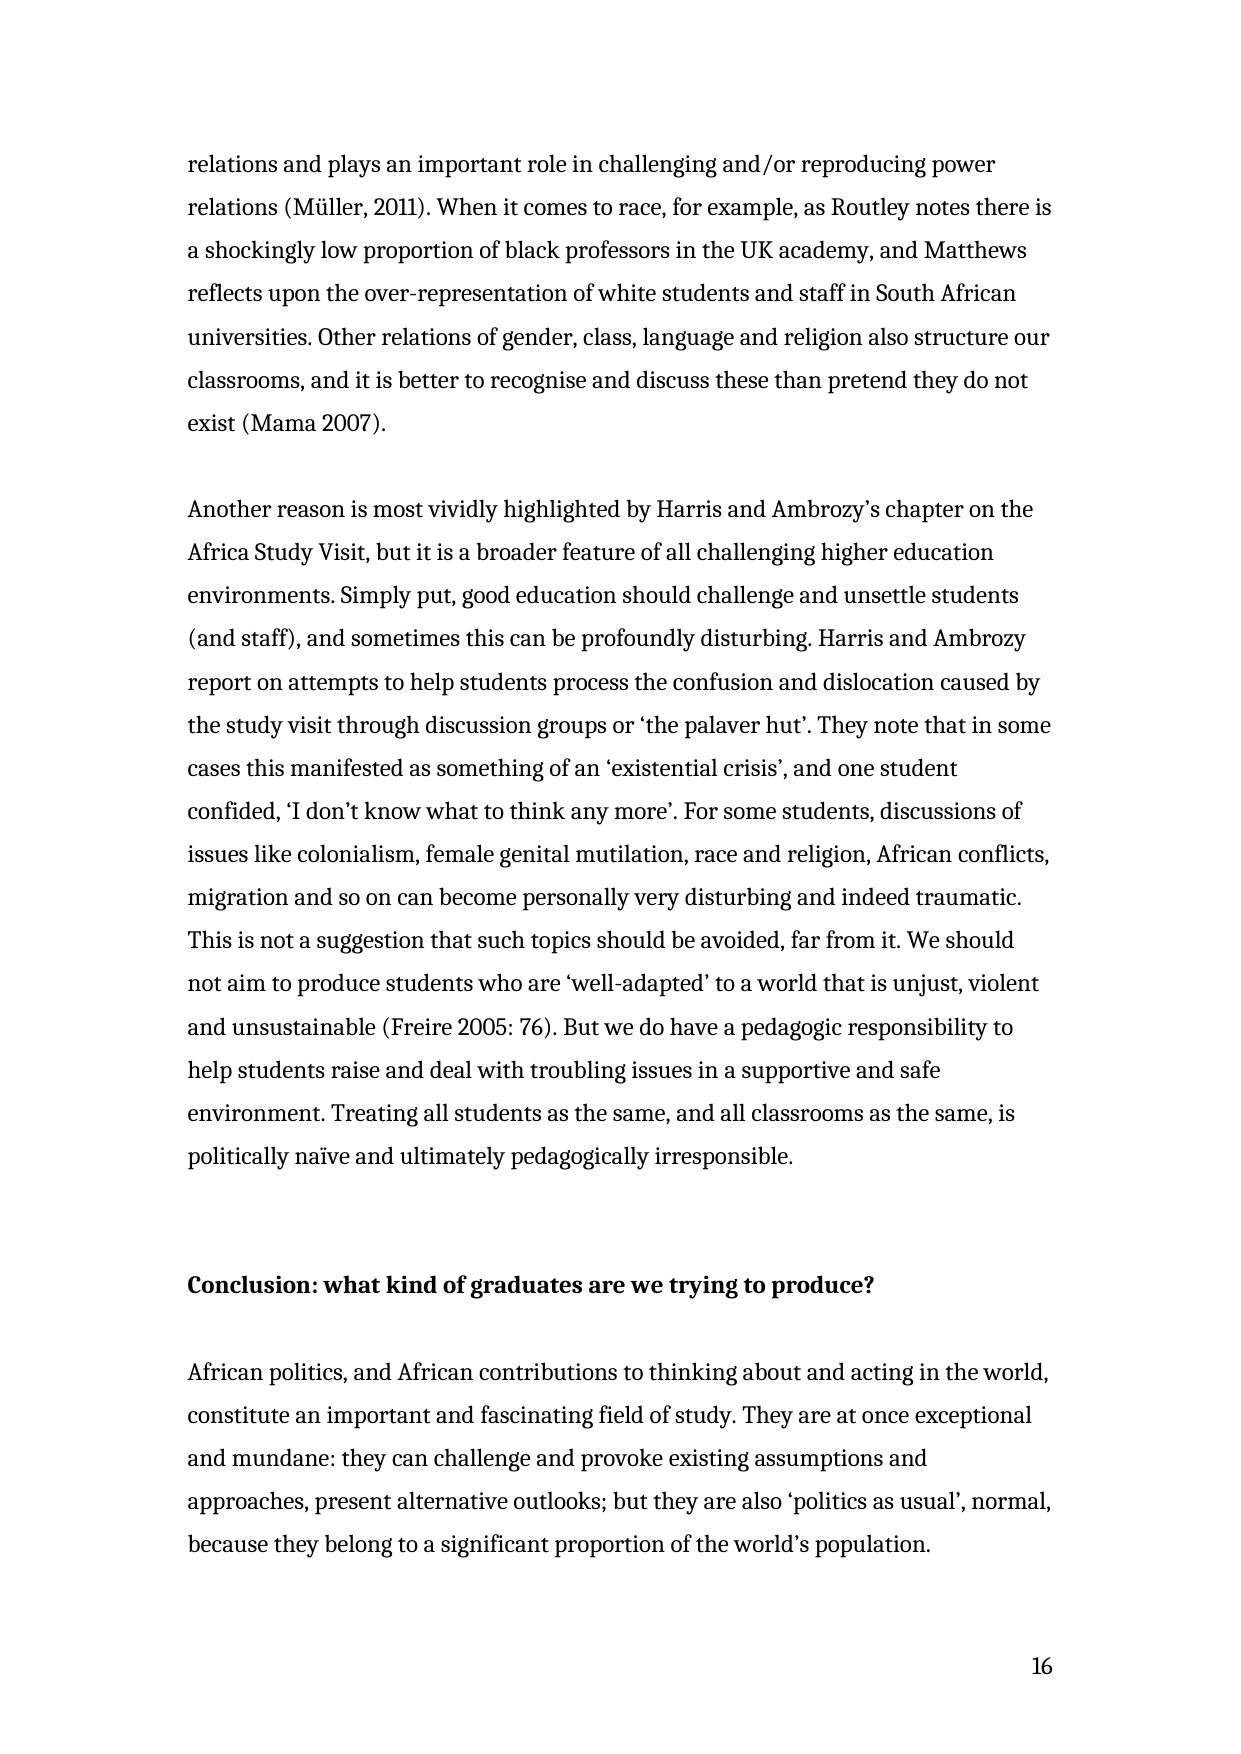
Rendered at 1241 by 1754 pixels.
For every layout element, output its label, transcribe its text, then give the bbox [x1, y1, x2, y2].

text Conclusion: what kind of graduates are we trying to produce? [187, 1271, 1053, 1300]
text African politics, and African contributions to thinking about and acting in the world, constitute an important and fascinating field of study. They are at once exceptional and mundane: they can challenge and provoke existing assumptions and approaches, present alternative outlooks; but they are also ‘politics as usual’, normal, because they belong to a significant proportion of the world’s population. [187, 1357, 1053, 1559]
text Another reason is most vividly highlighted by Harris and Ambrozy’s chapter on the Africa Study Visit, but it is a broader feature of all challenging higher education environments. Simply put, good education should challenge and unsettle students (and staff), and sometimes this can be profoundly disturbing. Harris and Ambrozy report on attempts to help students process the confusion and dislocation caused by the study visit through discussion groups or ‘the palaver hut’. They note that in some cases this manifested as something of an ‘existential crisis’, and one student confided, ‘I don’t know what to think any more’. For some students, discussions of issues like colonialism, female genital mutilation, race and religion, African conflicts, migration and so on can become personally very disturbing and indeed traumatic. This is not a suggestion that such topics should be avoided, far from it. We should not aim to produce students who are ‘well-adapted’ to a world that is unjust, violent and unsustainable (Freire 2005: 76). But we do have a pedagogic responsibility to help students raise and deal with troubling issues in a supportive and safe environment. Treating all students as the same, and all classrooms as the same, is politically naïve and ultimately pedagogically irresponsible. [187, 495, 1053, 1171]
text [187, 150, 1053, 437]
